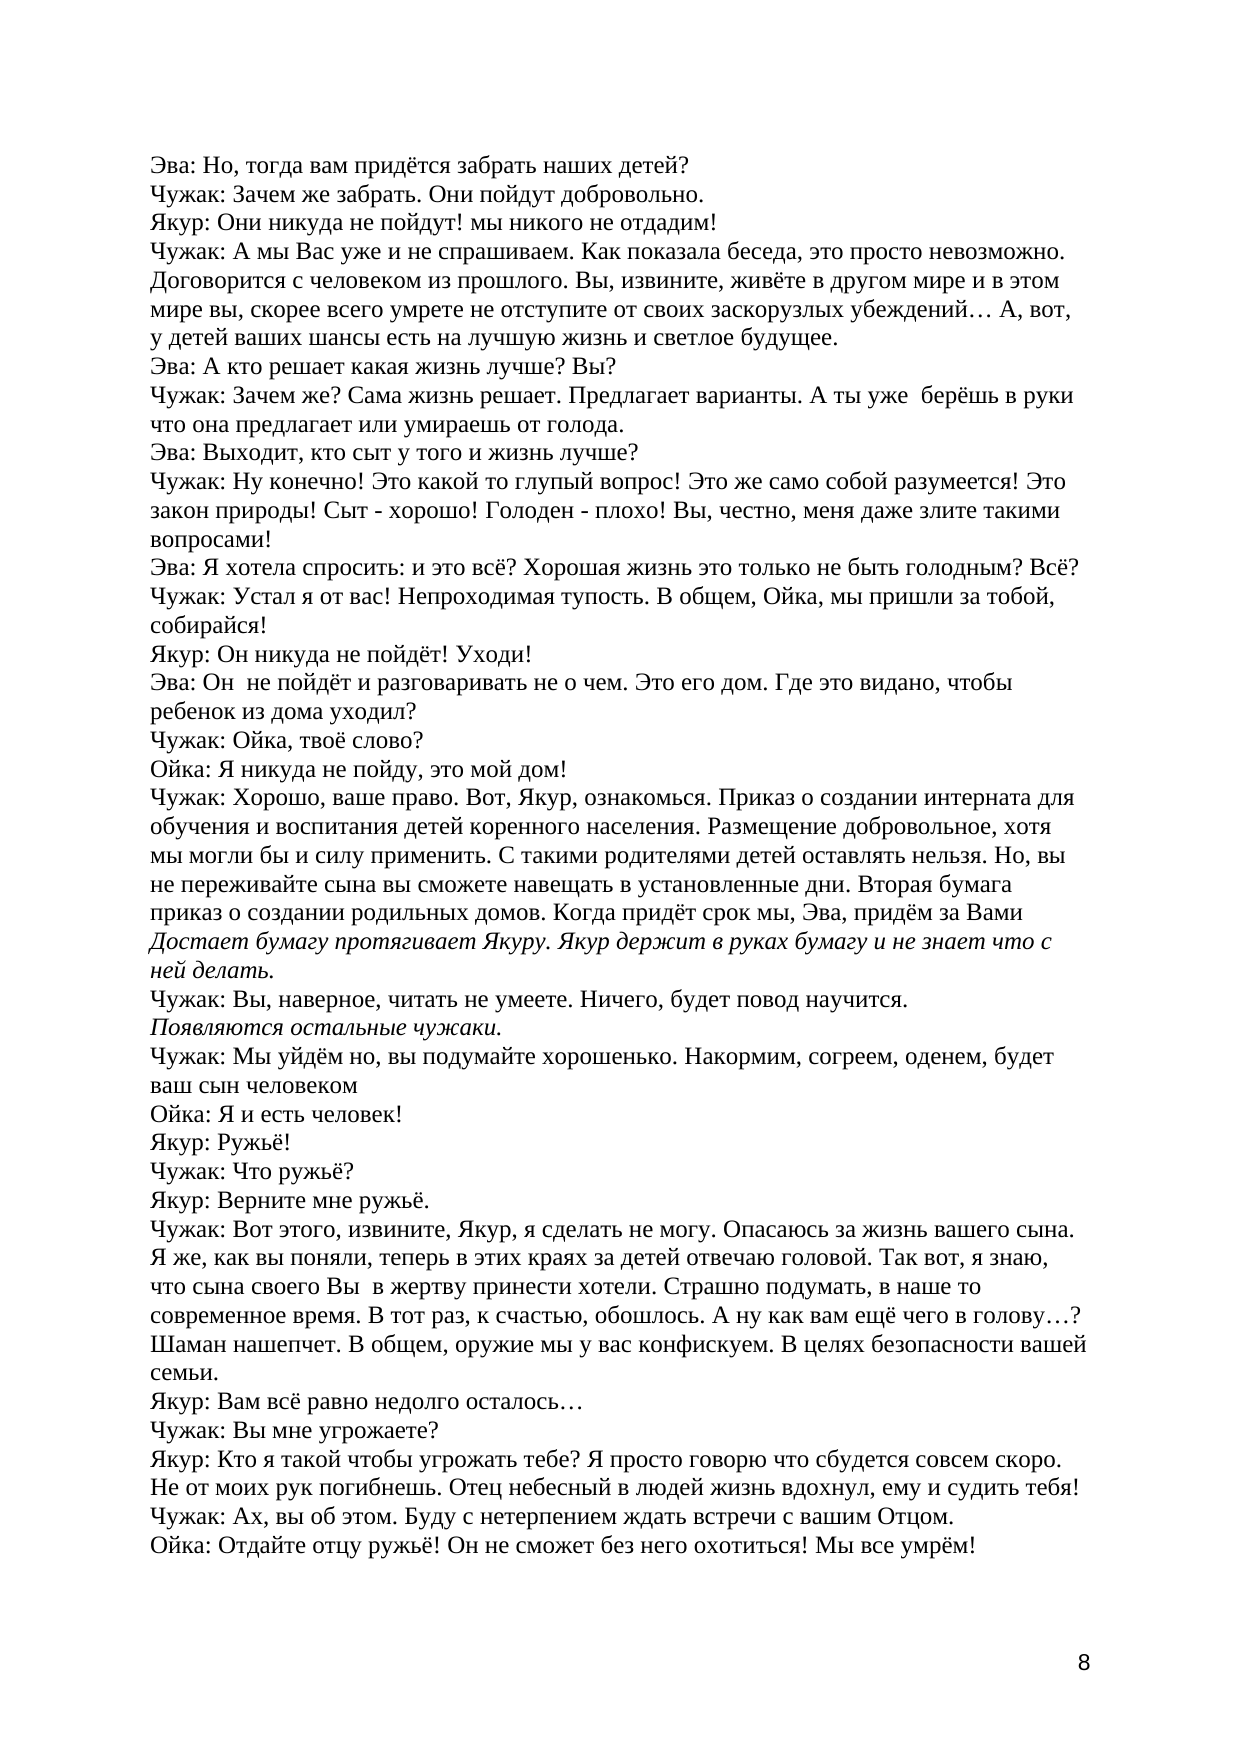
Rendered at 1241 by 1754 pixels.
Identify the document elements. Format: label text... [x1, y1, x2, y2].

text Якур: Кто я такой чтобы угрожать тебе? Я просто говорю что сбудется совсем скоро. Не от моих рук погибнешь. Отец небесный в людей жизнь вдохнул, ему и судить тебя! [150, 1444, 1090, 1501]
text Чужак: Ойка, твоё слово? [150, 725, 1090, 754]
text Чужак: Устал я от вас! Непроходимая тупость. В общем, Ойка, мы пришли за тобой, собирайся! [150, 581, 1090, 639]
text Якур: Вам всё равно недолго осталось… [150, 1386, 1090, 1415]
text Якур: Он никуда не пойдёт! Уходи! [150, 639, 1090, 667]
text Достает бумагу протягивает Якуру. Якур держит в руках бумагу и не знает что с ней делать. [150, 926, 1090, 984]
text Чужак: Вы мне угрожаете? [150, 1415, 1090, 1444]
text Эва: Он не пойдёт и разговаривать не о чем. Это его дом. Где это видано, чтобы ребенок из дома уходил? [150, 667, 1090, 725]
text Якур: Они никуда не пойдут! мы никого не отдадим! [150, 207, 1090, 236]
text Эва: Но, тогда вам придётся забрать наших детей? [150, 150, 1090, 179]
text Чужак: Ах, вы об этом. Буду с нетерпением ждать встречи с вашим Отцом. [150, 1501, 1090, 1530]
text Ойка: Отдайте отцу ружьё! Он не сможет без него охотиться! Мы все умрём! [150, 1530, 1090, 1559]
text Чужак: Что ружьё? [150, 1156, 1090, 1185]
text Якур: Ружьё! [150, 1127, 1090, 1156]
text Ойка: Я и есть человек! [150, 1099, 1090, 1127]
text Появляются остальные чужаки. [150, 1012, 1090, 1041]
text Эва: Выходит, кто сыт у того и жизнь лучше? [150, 437, 1090, 466]
text Эва: Я хотела спросить: и это всё? Хорошая жизнь это только не быть голодным? Всё? [150, 552, 1090, 581]
text Чужак: Зачем же забрать. Они пойдут добровольно. [150, 179, 1090, 207]
text Чужак: Вы, наверное, читать не умеете. Ничего, будет повод научится. [150, 984, 1090, 1012]
text Чужак: Хорошо, ваше право. Вот, Якур, ознакомься. Приказ о создании интерната для обучения и воспитания детей коренного населения. Размещение добровольное, хотя мы могли бы и силу применить. С такими родителями детей оставлять нельзя. Но, вы не переживайте сына вы сможете навещать в установленные дни. Вторая бумага приказ о создании родильных домов. Когда придёт срок мы, Эва, придём за Вами [150, 782, 1090, 926]
text Ойка: Я никуда не пойду, это мой дом! [150, 754, 1090, 782]
text Чужак: Вот этого, извините, Якур, я сделать не могу. Опасаюсь за жизнь вашего сына. Я же, как вы поняли, теперь в этих краях за детей отвечаю головой. Так вот, я знаю, что сына своего Вы в жертву принести хотели. Страшно подумать, в наше то современное время. В тот раз, к счастью, обошлось. А ну как вам ещё чего в голову…? Шаман нашепчет. В общем, оружие мы у вас конфискуем. В целях безопасности вашей семьи. [150, 1214, 1090, 1386]
text Чужак: Мы уйдём но, вы подумайте хорошенько. Накормим, согреем, оденем, будет ваш сын человеком [150, 1041, 1090, 1099]
text Чужак: А мы Вас уже и не спрашиваем. Как показала беседа, это просто невозможно. Договорится с человеком из прошлого. Вы, извините, живёте в другом мире и в этом мире вы, скорее всего умрете не отступите от своих заскорузлых убеждений… А, вот, у детей ваших шансы есть на лучшую жизнь и светлое будущее. [150, 236, 1090, 351]
text Чужак: Зачем же? Сама жизнь решает. Предлагает варианты. А ты уже берёшь в руки что она предлагает или умираешь от голода. [150, 380, 1090, 437]
text Чужак: Ну конечно! Это какой то глупый вопрос! Это же само собой разумеется! Это закон природы! Сыт - хорошо! Голоден - плохо! Вы, честно, меня даже злите такими вопросами! [150, 466, 1090, 552]
text Эва: А кто решает какая жизнь лучше? Вы? [150, 351, 1090, 380]
text Якур: Верните мне ружьё. [150, 1185, 1090, 1214]
